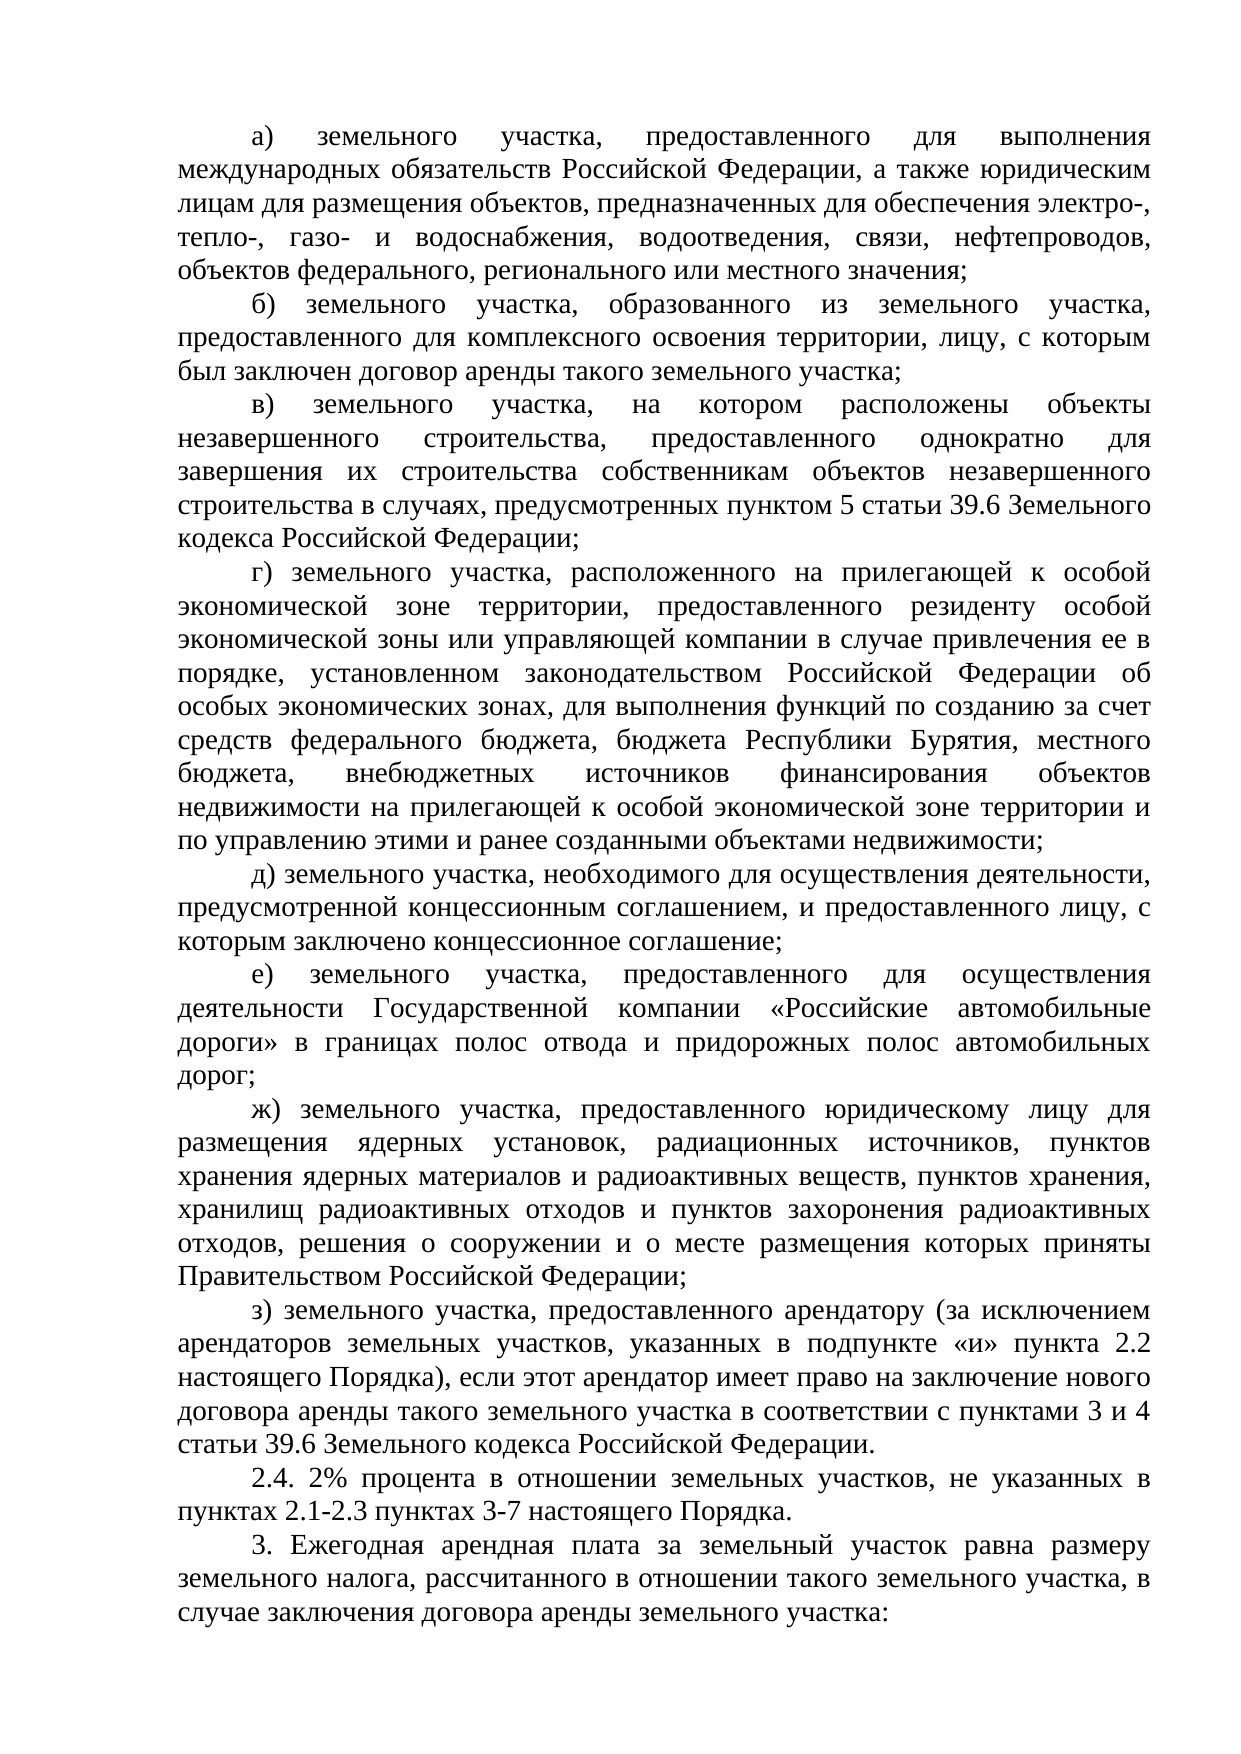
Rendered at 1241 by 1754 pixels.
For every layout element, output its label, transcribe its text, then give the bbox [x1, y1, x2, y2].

text ж) земельного участка, предоставленного юридическому лицу для размещения ядерных установок, радиационных источников, пунктов хранения ядерных материалов и радиоактивных веществ, пунктов хранения, хранилищ радиоактивных отходов и пунктов захоронения радиоактивных отходов, решения о сооружении и о месте размещения которых приняты Правительством Российской Федерации; [177, 1091, 1152, 1292]
text а) земельного участка, предоставленного для выполнения международных обязательств Российской Федерации, а также юридическим лицам для размещения объектов, предназначенных для обеспечения электро-, тепло-, газо- и водоснабжения, водоотведения, связи, нефтепроводов, объектов федерального, регионального или местного значения; [177, 118, 1152, 286]
text е) земельного участка, предоставленного для осуществления деятельности Государственной компании «Российские автомобильные дороги» в границах полос отвода и придорожных полос автомобильных дорог; [177, 957, 1152, 1091]
text з) земельного участка, предоставленного арендатору (за исключением арендаторов земельных участков, указанных в подпункте «и» пункта 2.2 настоящего Порядка), если этот арендатор имеет право на заключение нового договора аренды такого земельного участка в соответствии с пунктами 3 и 4 статьи 39.6 Земельного кодекса Российской Федерации. [177, 1292, 1152, 1460]
text г) земельного участка, расположенного на прилегающей к особой экономической зоне территории, предоставленного резиденту особой экономической зоны или управляющей компании в случае привлечения ее в порядке, установленном законодательством Российской Федерации об особых экономических зонах, для выполнения функций по созданию за счет средств федерального бюджета, бюджета Республики Бурятия, местного бюджета, внебюджетных источников финансирования объектов недвижимости на прилегающей к особой экономической зоне территории и по управлению этими и ранее созданными объектами недвижимости; [177, 554, 1152, 856]
text 3. Ежегодная арендная плата за земельный участок равна размеру земельного налога, рассчитанного в отношении такого земельного участка, в случае заключения договора аренды земельного участка: [177, 1527, 1152, 1627]
text 2.4. 2% процента в отношении земельных участков, не указанных в пунктах 2.1-2.3 пунктах 3-7 настоящего Порядка. [177, 1460, 1152, 1527]
text д) земельного участка, необходимого для осуществления деятельности, предусмотренной концессионным соглашением, и предоставленного лицу, с которым заключено концессионное соглашение; [177, 856, 1152, 957]
text б) земельного участка, образованного из земельного участка, предоставленного для комплексного освоения территории, лицу, с которым был заключен договор аренды такого земельного участка; [177, 286, 1152, 386]
text в) земельного участка, на котором расположены объекты незавершенного строительства, предоставленного однократно для завершения их строительства собственникам объектов незавершенного строительства в случаях, предусмотренных пунктом 5 статьи 39.6 Земельного кодекса Российской Федерации; [177, 386, 1152, 554]
